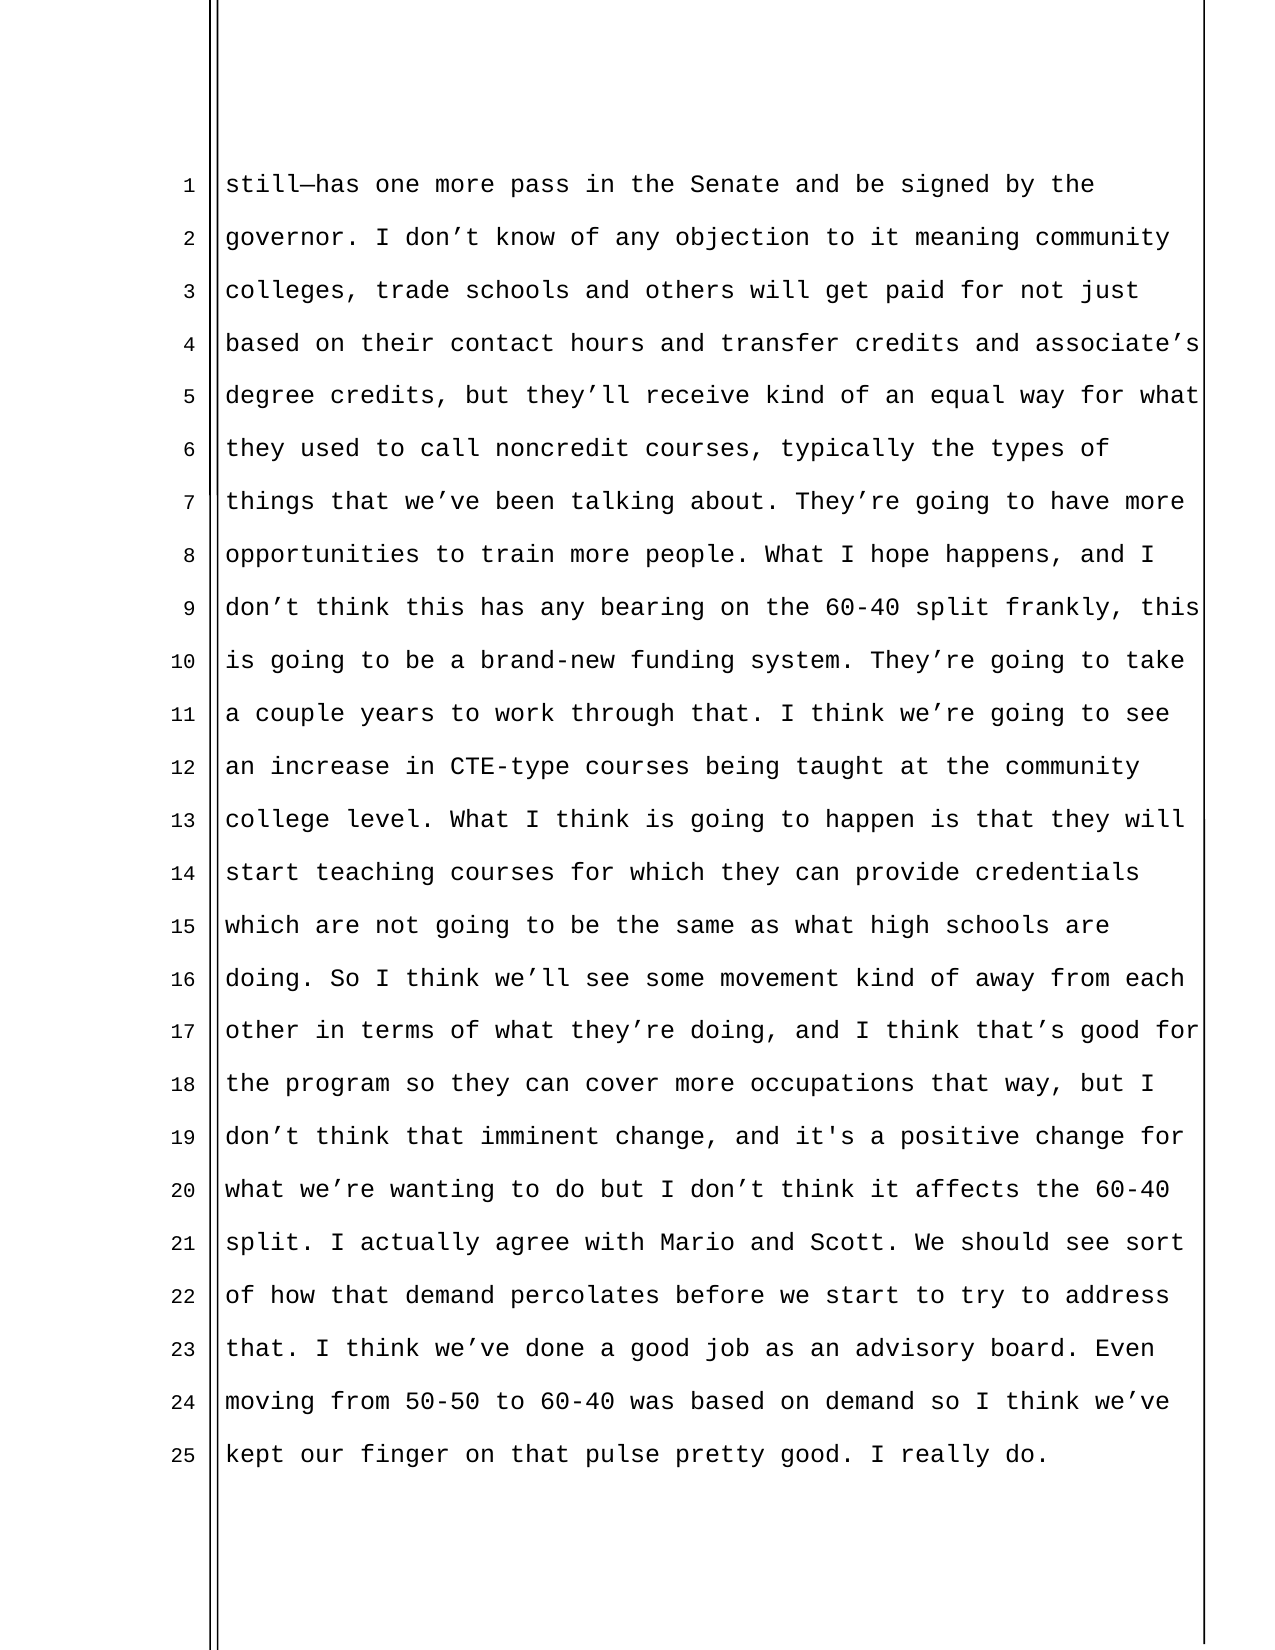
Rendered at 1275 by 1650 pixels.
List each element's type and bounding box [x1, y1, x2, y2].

text [225, 150, 1200, 1473]
